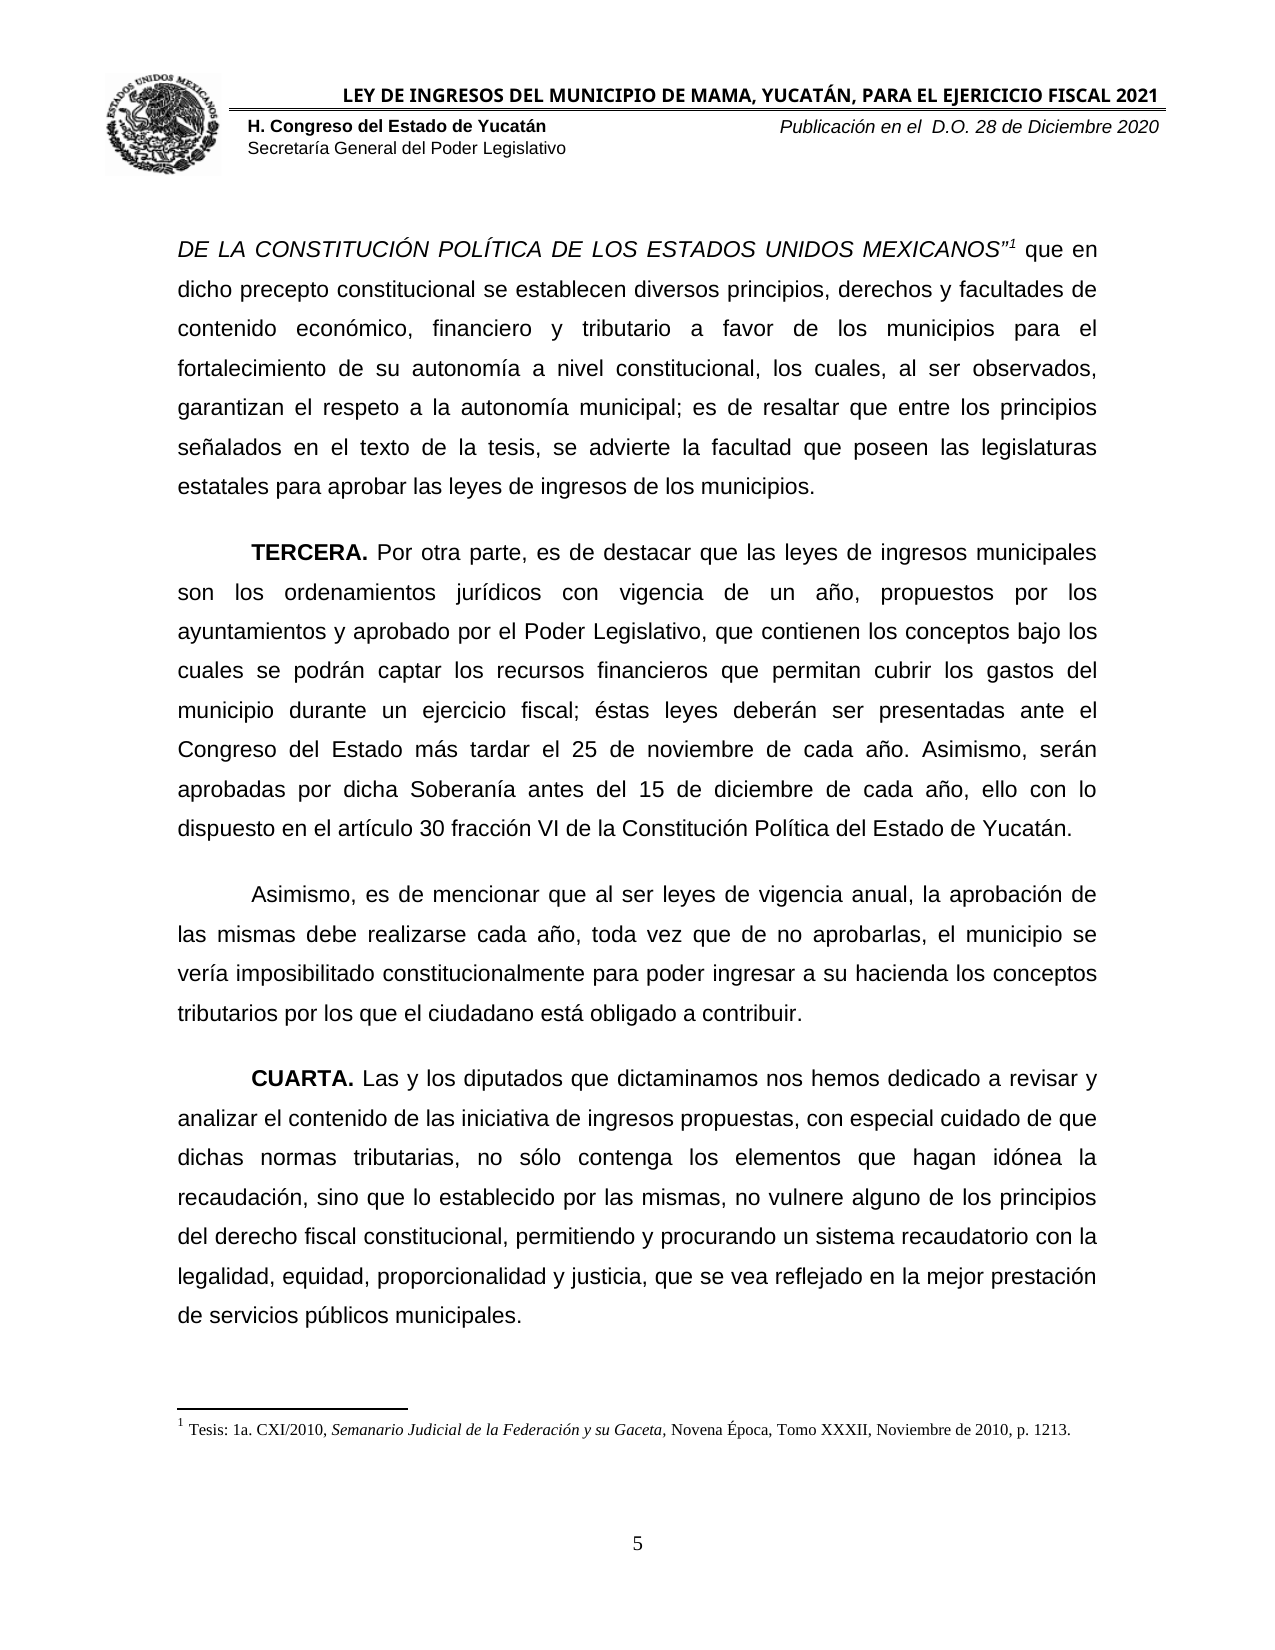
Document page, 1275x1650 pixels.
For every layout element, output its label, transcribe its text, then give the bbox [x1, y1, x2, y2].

text TERCERA. Por otra parte, es de destacar que las leyes de ingresos municipales son los ordenamientos jurídicos con vigencia de un año, propuestos por los ayuntamientos y aprobado por el Poder Legislativo, que contienen los conceptos bajo los cuales se podrán captar los recursos financieros que permitan cubrir los gastos del municipio durante un ejercicio fiscal; éstas leyes deberán ser presentadas ante el Congreso del Estado más tardar el 25 de noviembre de cada año. Asimismo, serán aprobadas por dicha Soberanía antes del 15 de diciembre de cada año, ello con lo dispuesto en el artículo 30 fracción VI de la Constitución Política del Estado de Yucatán. [177, 539, 1098, 842]
text CUARTA. Las y los diputados que dictaminamos nos hemos dedicado a revisar y analizar el contenido de las iniciativa de ingresos propuestas, con especial cuidado de que dichas normas tributarias, no sólo contenga los elementos que hagan idónea la recaudación, sino que lo establecido por las mismas, no vulnere alguno de los principios del derecho fiscal constitucional, permitiendo y procurando un sistema recaudatorio con la legalidad, equidad, proporcionalidad y justicia, que se vea reflejado en la mejor prestación de servicios públicos municipales. [177, 1065, 1098, 1329]
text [177, 236, 1098, 499]
text Asimismo, es de mencionar que al ser leyes de vigencia anual, la aprobación de las mismas debe realizarse cada año, toda vez que de no aprobarlas, el municipio se vería imposibilitado constitucionalmente para poder ingresar a su hacienda los conceptos tributarios por los que el ciudadano está obligado a contribuir. [177, 881, 1098, 1026]
